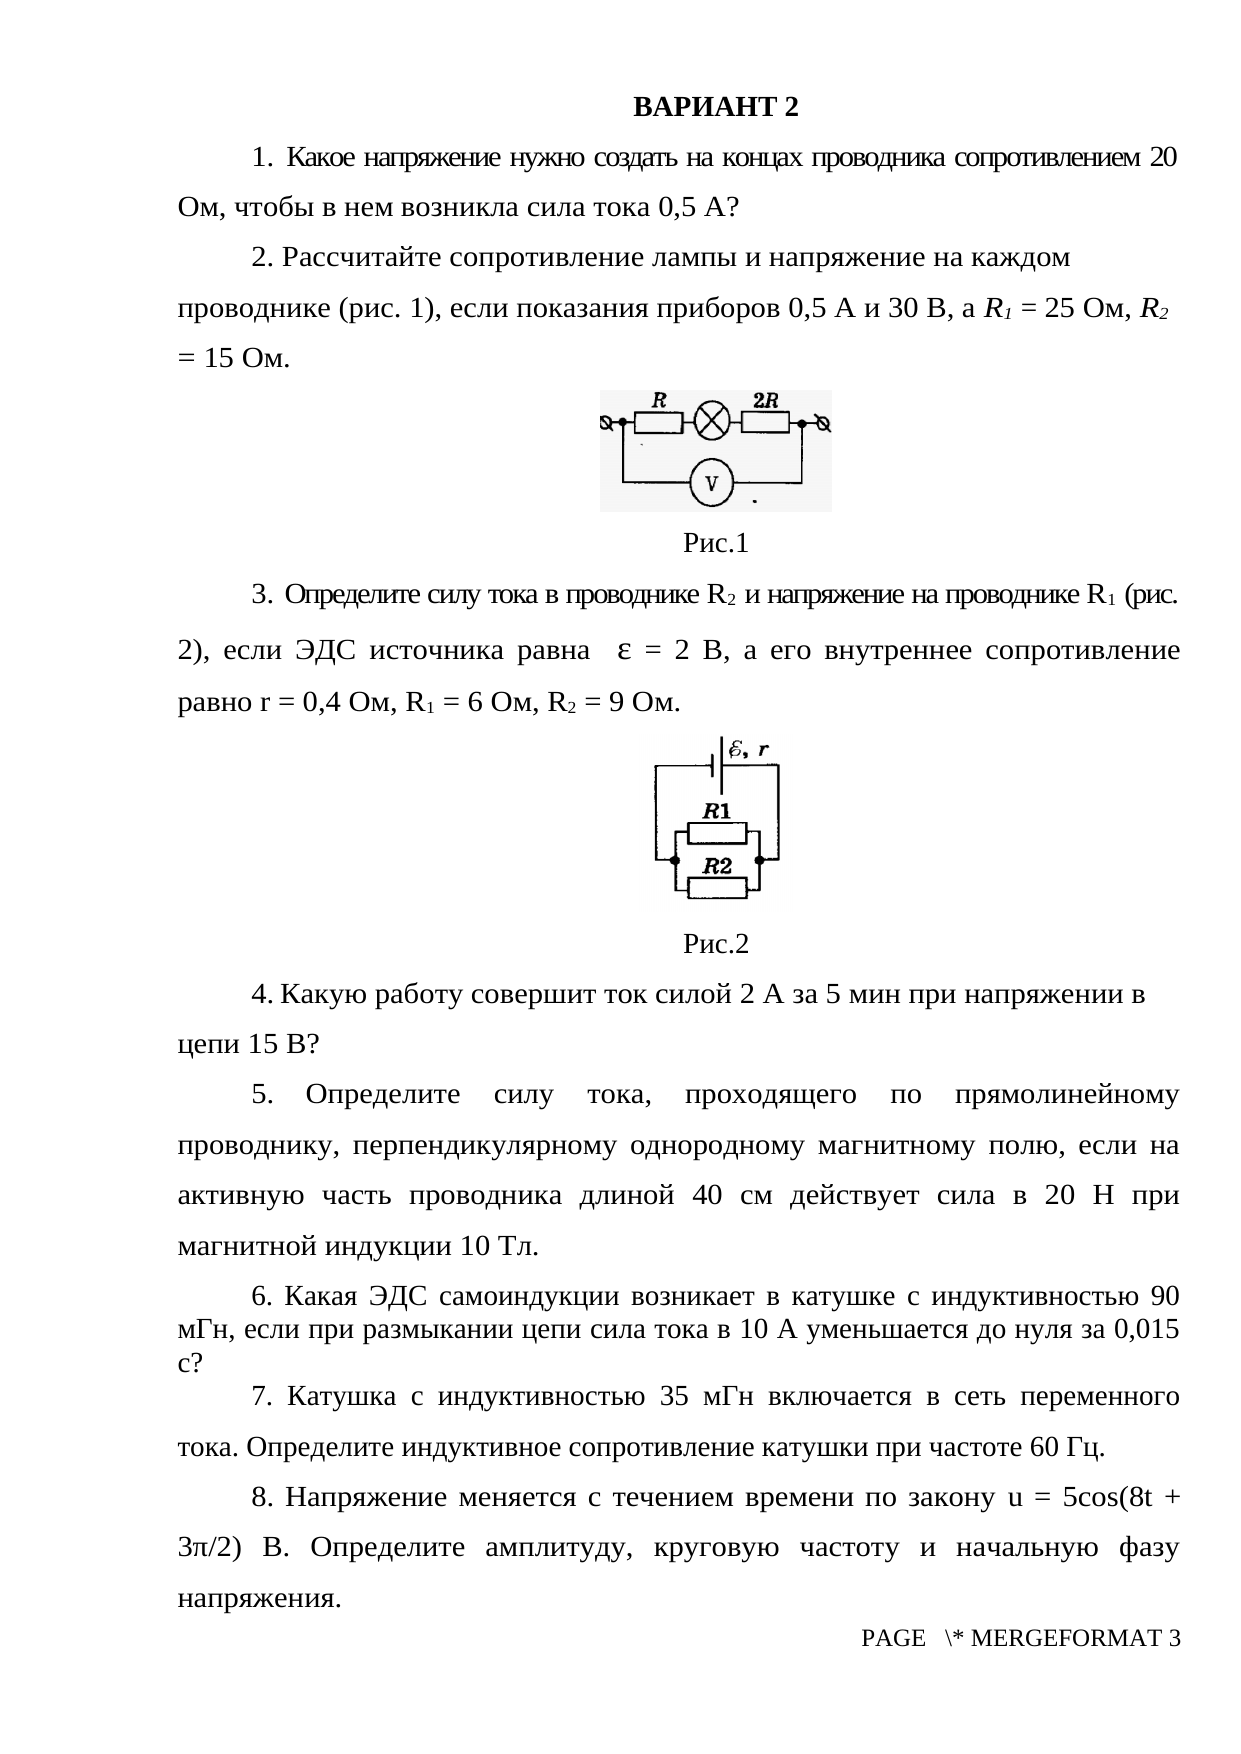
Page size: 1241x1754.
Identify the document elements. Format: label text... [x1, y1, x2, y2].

text 4. Какую работу совершит ток силой 2 А за 5 мин при напряжении в цепи 15 В? [177, 976, 1181, 1060]
text 8. Напряжение меняется с течением времени по закону u = 5cos(8t + 3π/2) В. Определите амплитуду, круговую частоту и начальную фазу напряжения. [177, 1479, 1181, 1613]
text Рис.2 [177, 926, 1181, 959]
text 5. Определите силу тока, проходящего по прямолинейному проводнику, перпендикулярному однородному магнитному полю, если на активную часть проводника длиной 40 см действует сила в 20 Н при магнитной индукции 10 Тл. [177, 1077, 1181, 1261]
text ВАРИАНТ 2 [177, 89, 1181, 122]
text 6. Какая ЭДС самоиндукции возникает в катушке с индуктивностью 90 мГн, если при размыкании цепи сила тока в 10 А уменьшается до нуля за 0,015 с? [177, 1278, 1181, 1378]
text 3. Определите силу тока в проводнике R2 и напряжение на проводнике R1 (рис. 2), если ЭДС источника равна ε = 2 В, а его внутреннее сопротивление равно r = 0,4 Ом, R1 = 6 Ом, R2 = 9 Ом. [177, 576, 1181, 717]
text 7. Катушка с индуктивностью 35 мГн включается в сеть переменного тока. Определите индуктивное сопротивление катушки при частоте 60 Гц. [177, 1378, 1181, 1462]
text 2. Рассчитайте сопротивление лампы и напряжение на каждом проводнике (рис. 1), если показания приборов 0,5 А и 30 В, а R1 = 25 Ом, R2 = 15 Ом. [177, 239, 1181, 374]
text Рис.1 [177, 526, 1181, 559]
text 1. Какое напряжение нужно создать на концах проводника сопротивлением 20 Ом, чтобы в нем возникла сила тока 0,5 А? [177, 139, 1181, 223]
